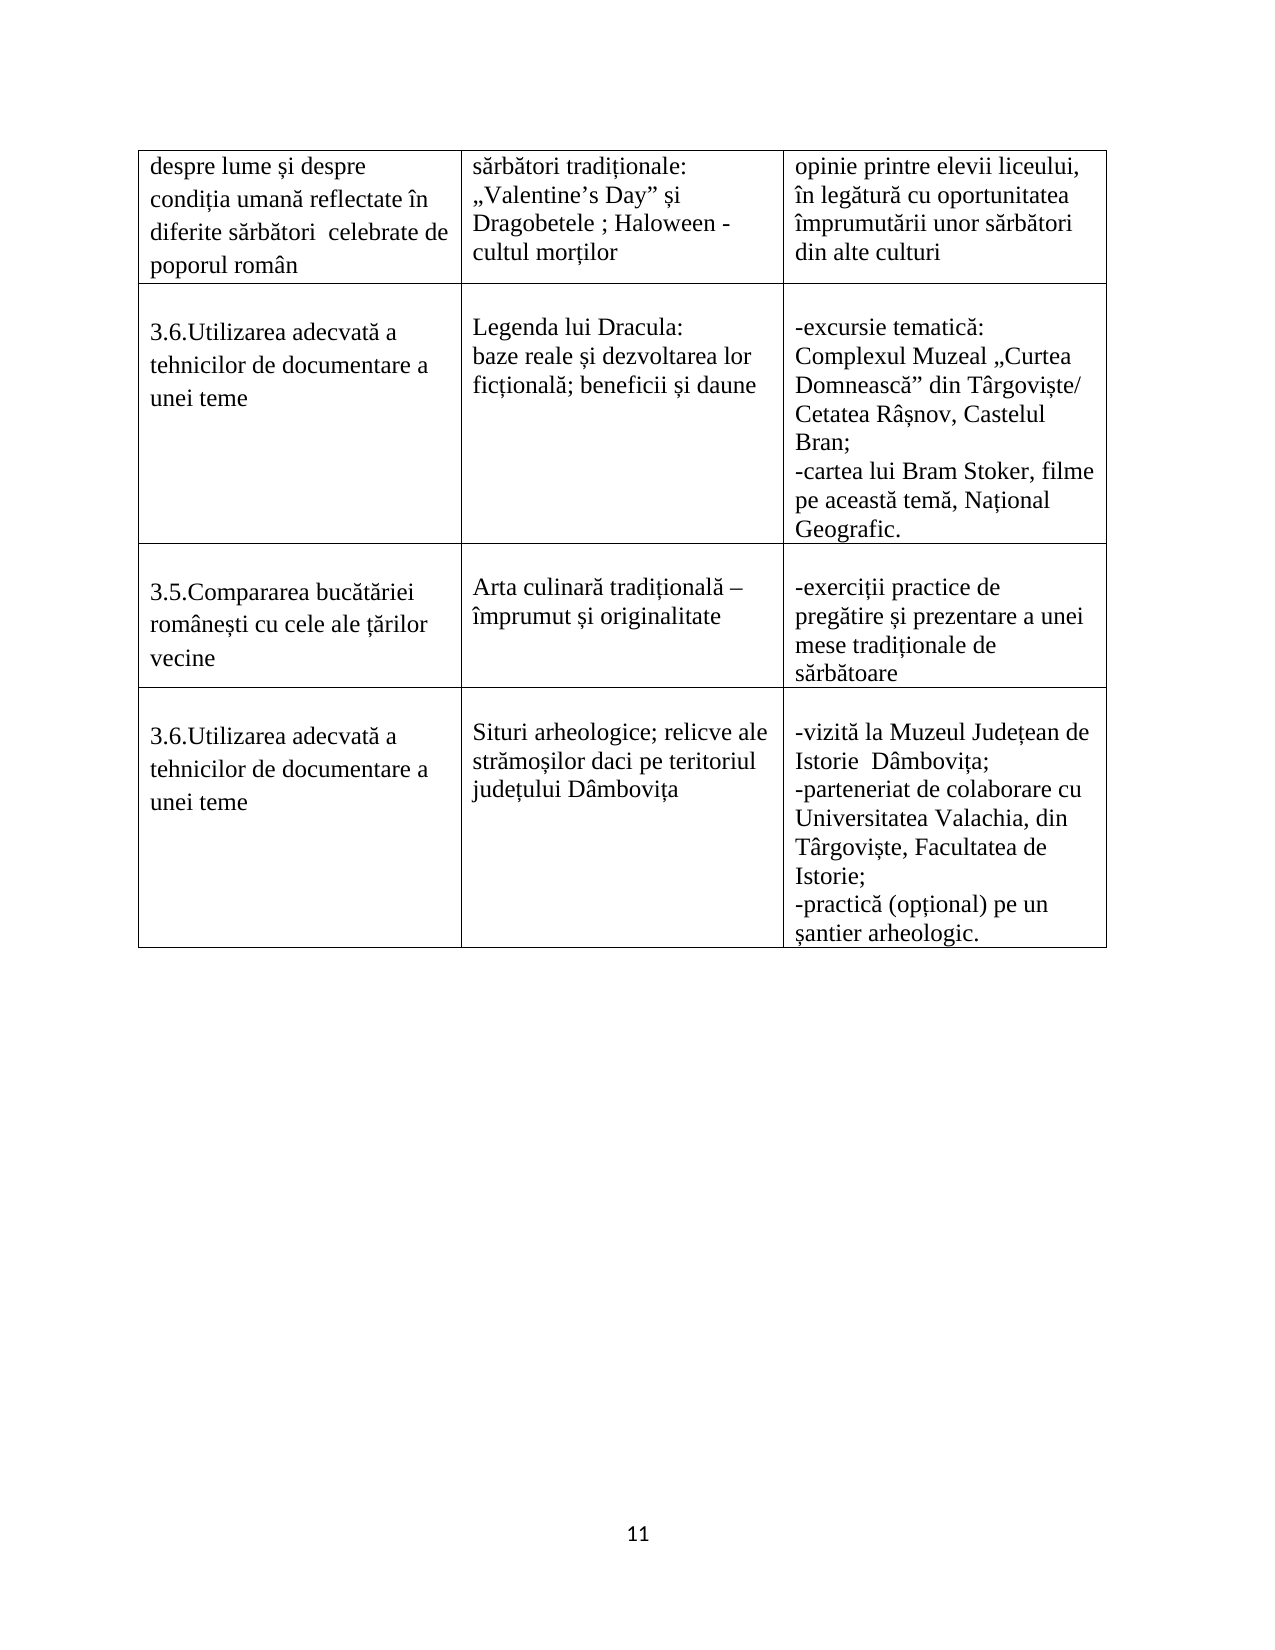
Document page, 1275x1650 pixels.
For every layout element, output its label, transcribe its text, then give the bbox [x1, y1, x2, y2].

table_cell -vizită la Muzeul Județean de Istorie Dâmbovița; -parteneriat de colaborare cu Universitatea Valachia, din Târgoviște, Facultatea de Istorie; -practică (opțional) pe un șantier arheologic. [784, 688, 1106, 947]
table_cell Arta culinară tradițională – împrumut și originalitate [462, 544, 783, 687]
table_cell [784, 151, 1106, 283]
table_cell 3.5.Compararea bucătăriei românești cu cele ale țărilor vecine [139, 544, 461, 687]
table_cell -exerciții practice de pregătire și prezentare a unei mese tradiționale de sărbătoare [784, 544, 1106, 687]
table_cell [139, 151, 461, 283]
table_cell Situri arheologice; relicve ale strămoșilor daci pe teritoriul județului Dâmbovița [462, 688, 783, 947]
table_cell 3.6.Utilizarea adecvată a tehnicilor de documentare a unei teme [139, 284, 461, 542]
table_cell 3.6.Utilizarea adecvată a tehnicilor de documentare a unei teme [139, 688, 461, 947]
table_cell -excursie tematică: Complexul Muzeal „Curtea Domnească” din Târgoviște/ Cetatea Râșnov, Castelul Bran; -cartea lui Bram Stoker, filme pe această temă, Național Geografic. [784, 284, 1106, 542]
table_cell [462, 151, 783, 283]
table_cell Legenda lui Dracula: baze reale și dezvoltarea lor ficțională; beneficii și daune [462, 284, 783, 542]
